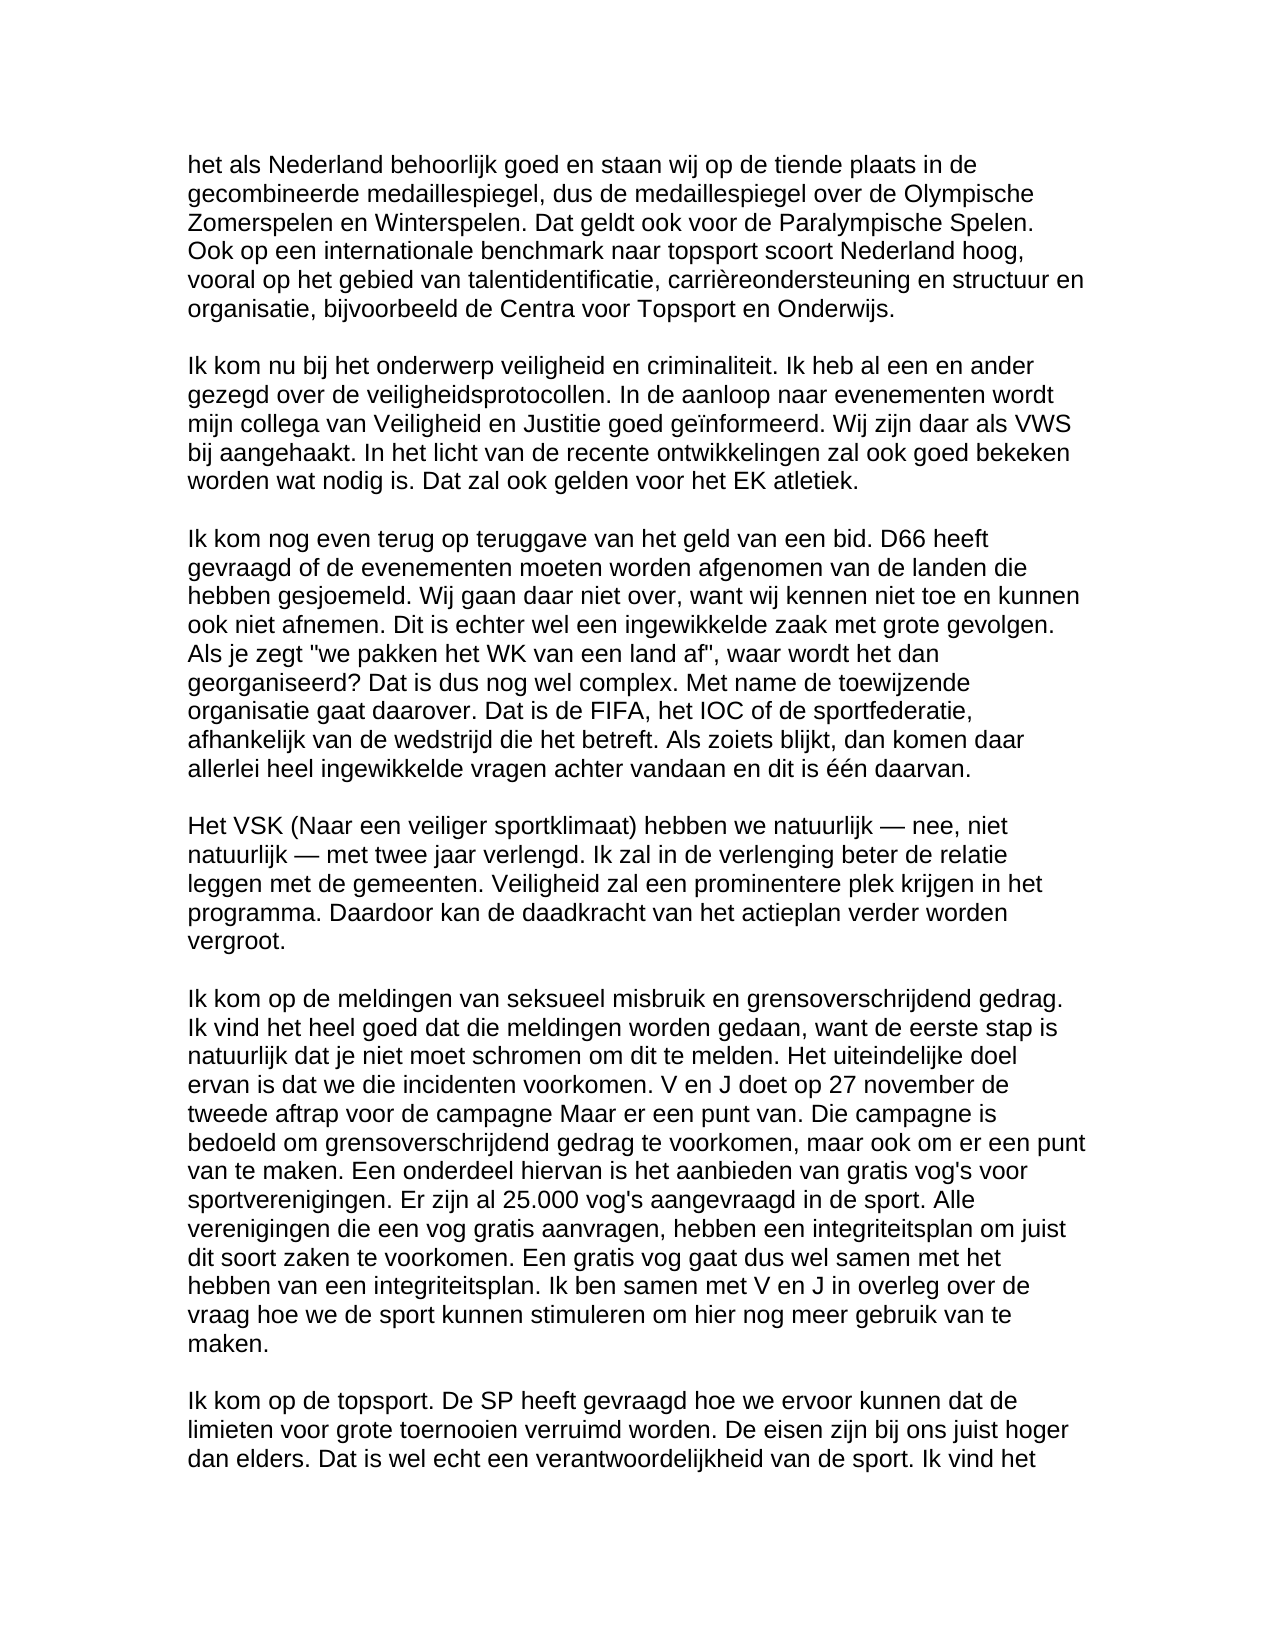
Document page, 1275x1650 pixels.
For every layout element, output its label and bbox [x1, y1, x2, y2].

text [187, 150, 1087, 1472]
